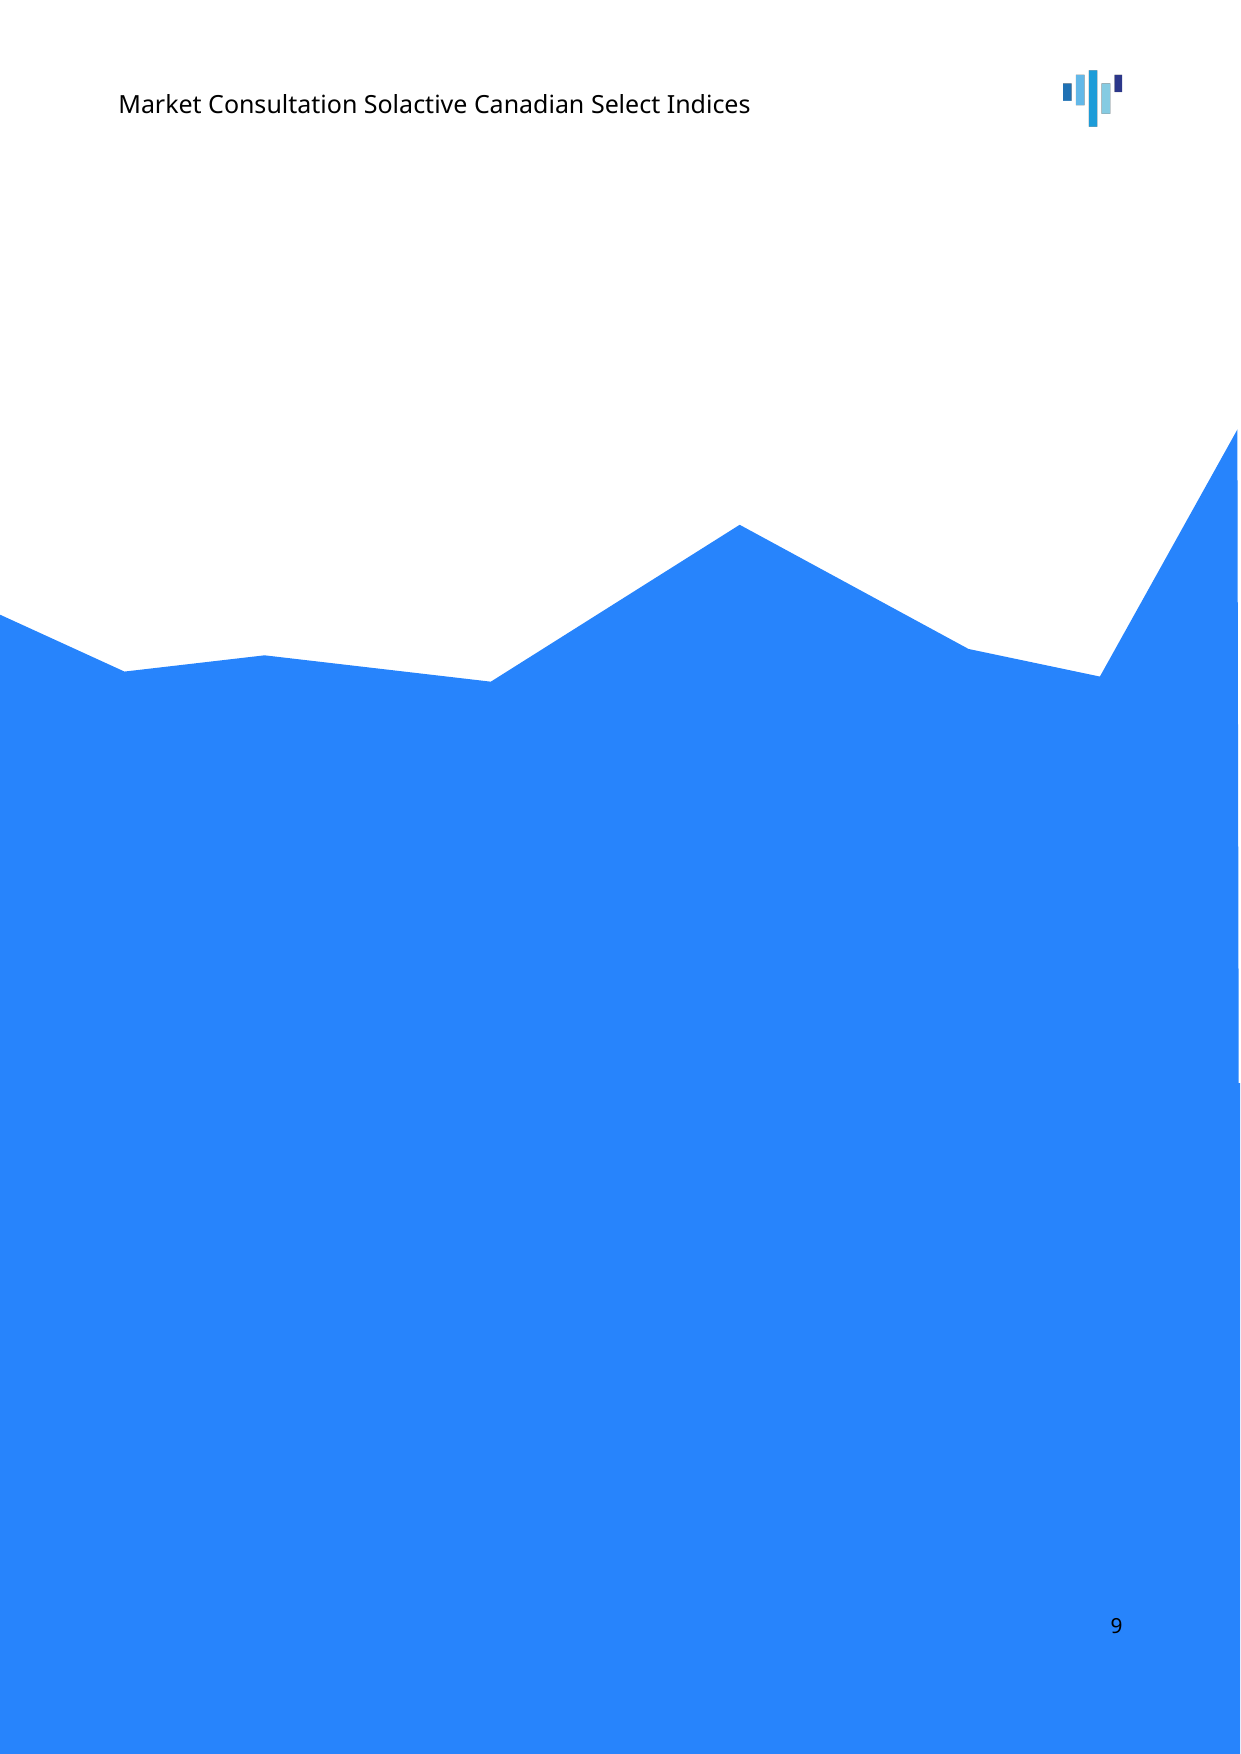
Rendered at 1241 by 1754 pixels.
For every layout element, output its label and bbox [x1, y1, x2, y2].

picture [1063, 70, 1123, 127]
